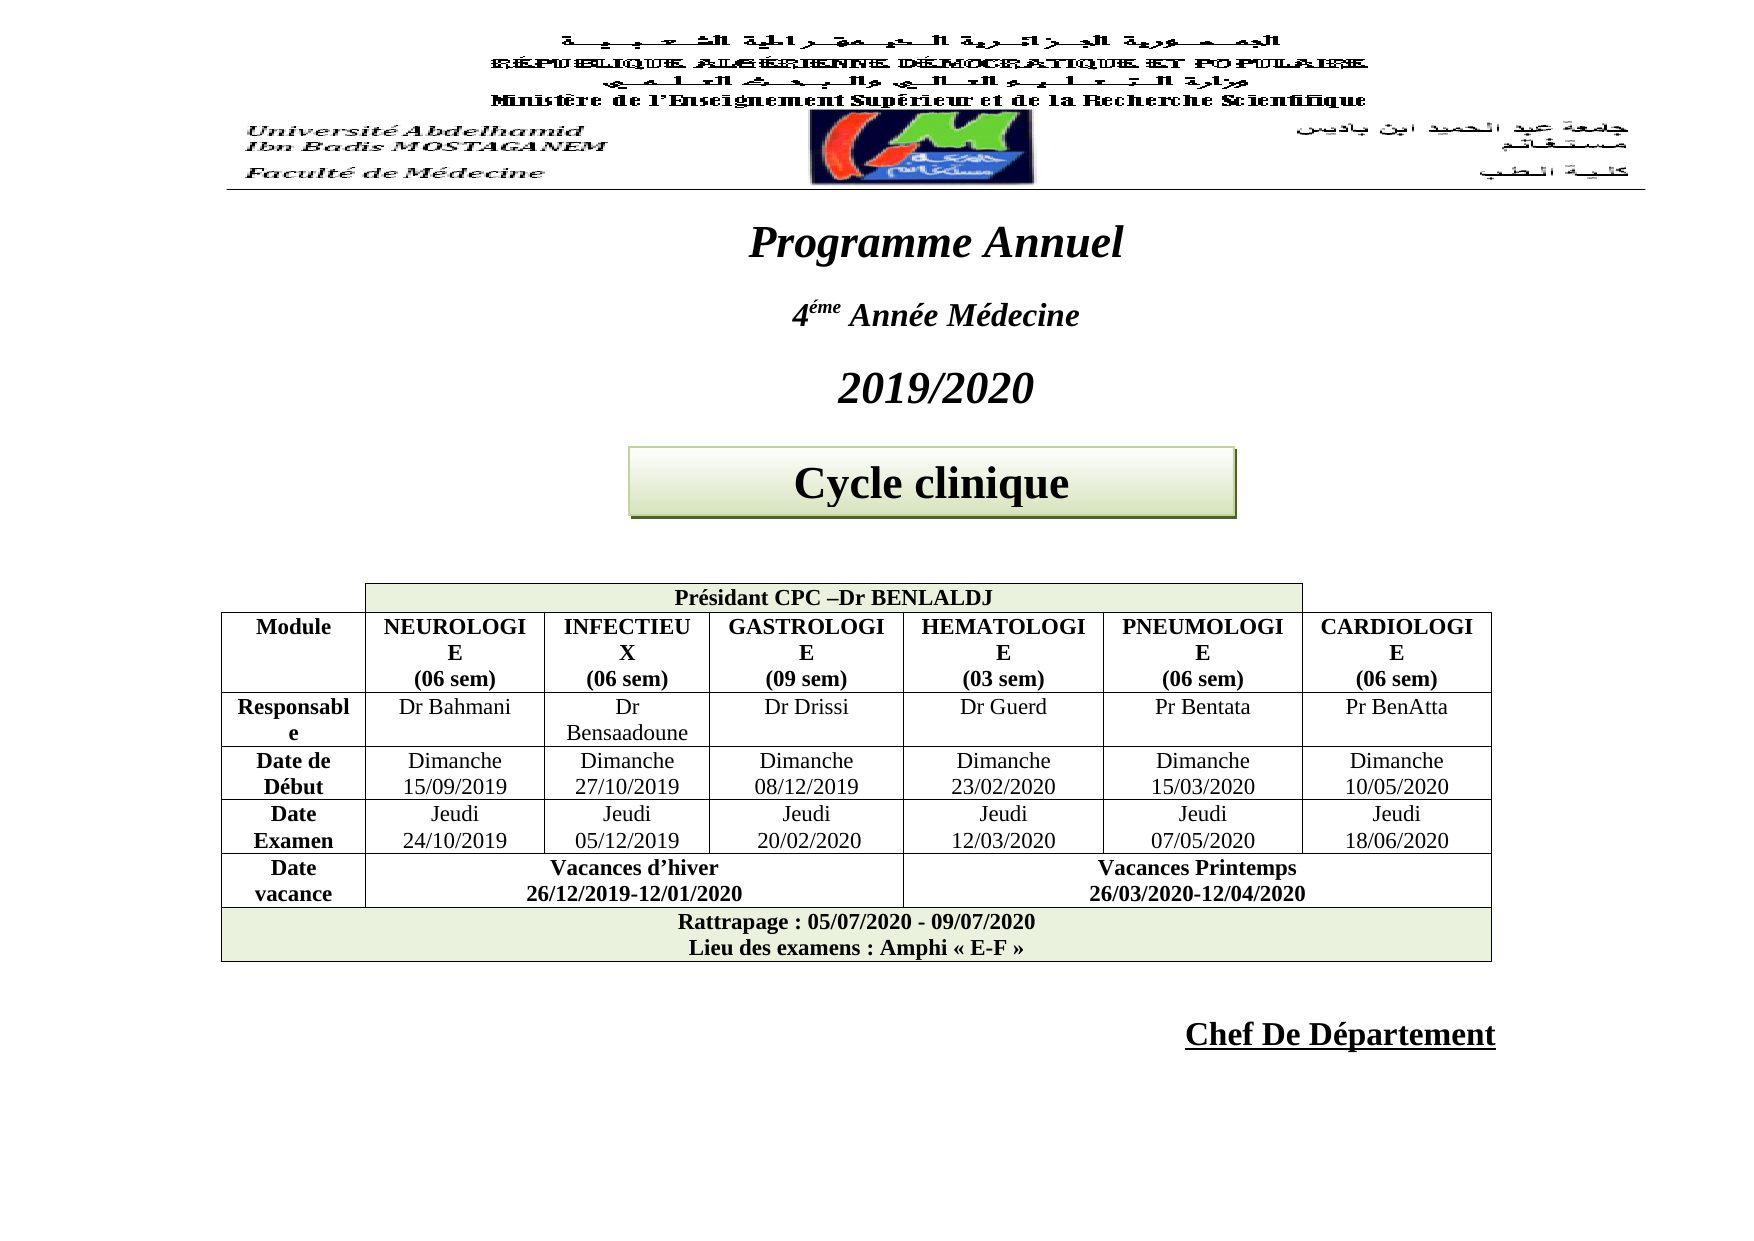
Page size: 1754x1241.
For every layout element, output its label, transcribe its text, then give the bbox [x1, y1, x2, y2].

table_cell NEUROLOGIE (06 sem) [366, 613, 544, 692]
table_cell Jeudi 18/06/2020 [1303, 800, 1491, 853]
table_cell Dimanche 15/09/2019 [366, 747, 544, 799]
table_cell Date vacance [222, 854, 365, 907]
table_cell HEMATOLOGIE (03 sem) [904, 613, 1103, 692]
table_cell Dimanche 08/12/2019 [710, 747, 903, 799]
table_cell Jeudi 12/03/2020 [904, 800, 1103, 853]
table_cell Dimanche 23/02/2020 [904, 747, 1103, 799]
table_cell Jeudi 24/10/2019 [366, 800, 544, 853]
text 4éme Année Médecine [148, 296, 1724, 334]
picture [226, 29, 1646, 190]
table_header Présidant CPC –Dr BENLALDJ [366, 584, 1302, 612]
text Chef De Département [148, 1015, 1724, 1053]
table_cell Responsable [222, 693, 365, 746]
table_cell Date de Début [222, 747, 365, 799]
table_cell Dimanche 15/03/2020 [1104, 747, 1302, 799]
text 2019/2020 [148, 361, 1724, 413]
table_cell Dr Guerd [904, 693, 1103, 746]
table_cell Dimanche 27/10/2019 [545, 747, 709, 799]
table_cell Jeudi 20/02/2020 [710, 800, 903, 853]
table_cell Jeudi 07/05/2020 [1104, 800, 1302, 853]
table_cell Dr Bensaadoune [545, 693, 709, 746]
table_cell PNEUMOLOGIE (06 sem) [1104, 613, 1302, 692]
table_cell Module [222, 613, 365, 692]
table_cell Vacances Printemps 26/03/2020-12/04/2020 [904, 854, 1491, 907]
table_cell Dr Drissi [710, 693, 903, 746]
table_cell Pr Bentata [1104, 693, 1302, 746]
table_cell INFECTIEUX (06 sem) [545, 613, 709, 692]
table_cell Rattrapage : 05/07/2020 - 09/07/2020 Lieu des examens : Amphi « E-F » [222, 908, 1491, 961]
table_cell Vacances d’hiver 26/12/2019-12/01/2020 [366, 854, 903, 907]
table_cell Dimanche 10/05/2020 [1303, 747, 1491, 799]
table_cell Date Examen [222, 800, 365, 853]
text Programme Annuel [148, 214, 1724, 267]
table_cell CARDIOLOGIE (06 sem) [1303, 613, 1491, 692]
table_cell GASTROLOGIE (09 sem) [710, 613, 903, 692]
table_cell Dr Bahmani [366, 693, 544, 746]
table_cell Pr BenAtta [1303, 693, 1491, 746]
table_cell Jeudi 05/12/2019 [545, 800, 709, 853]
